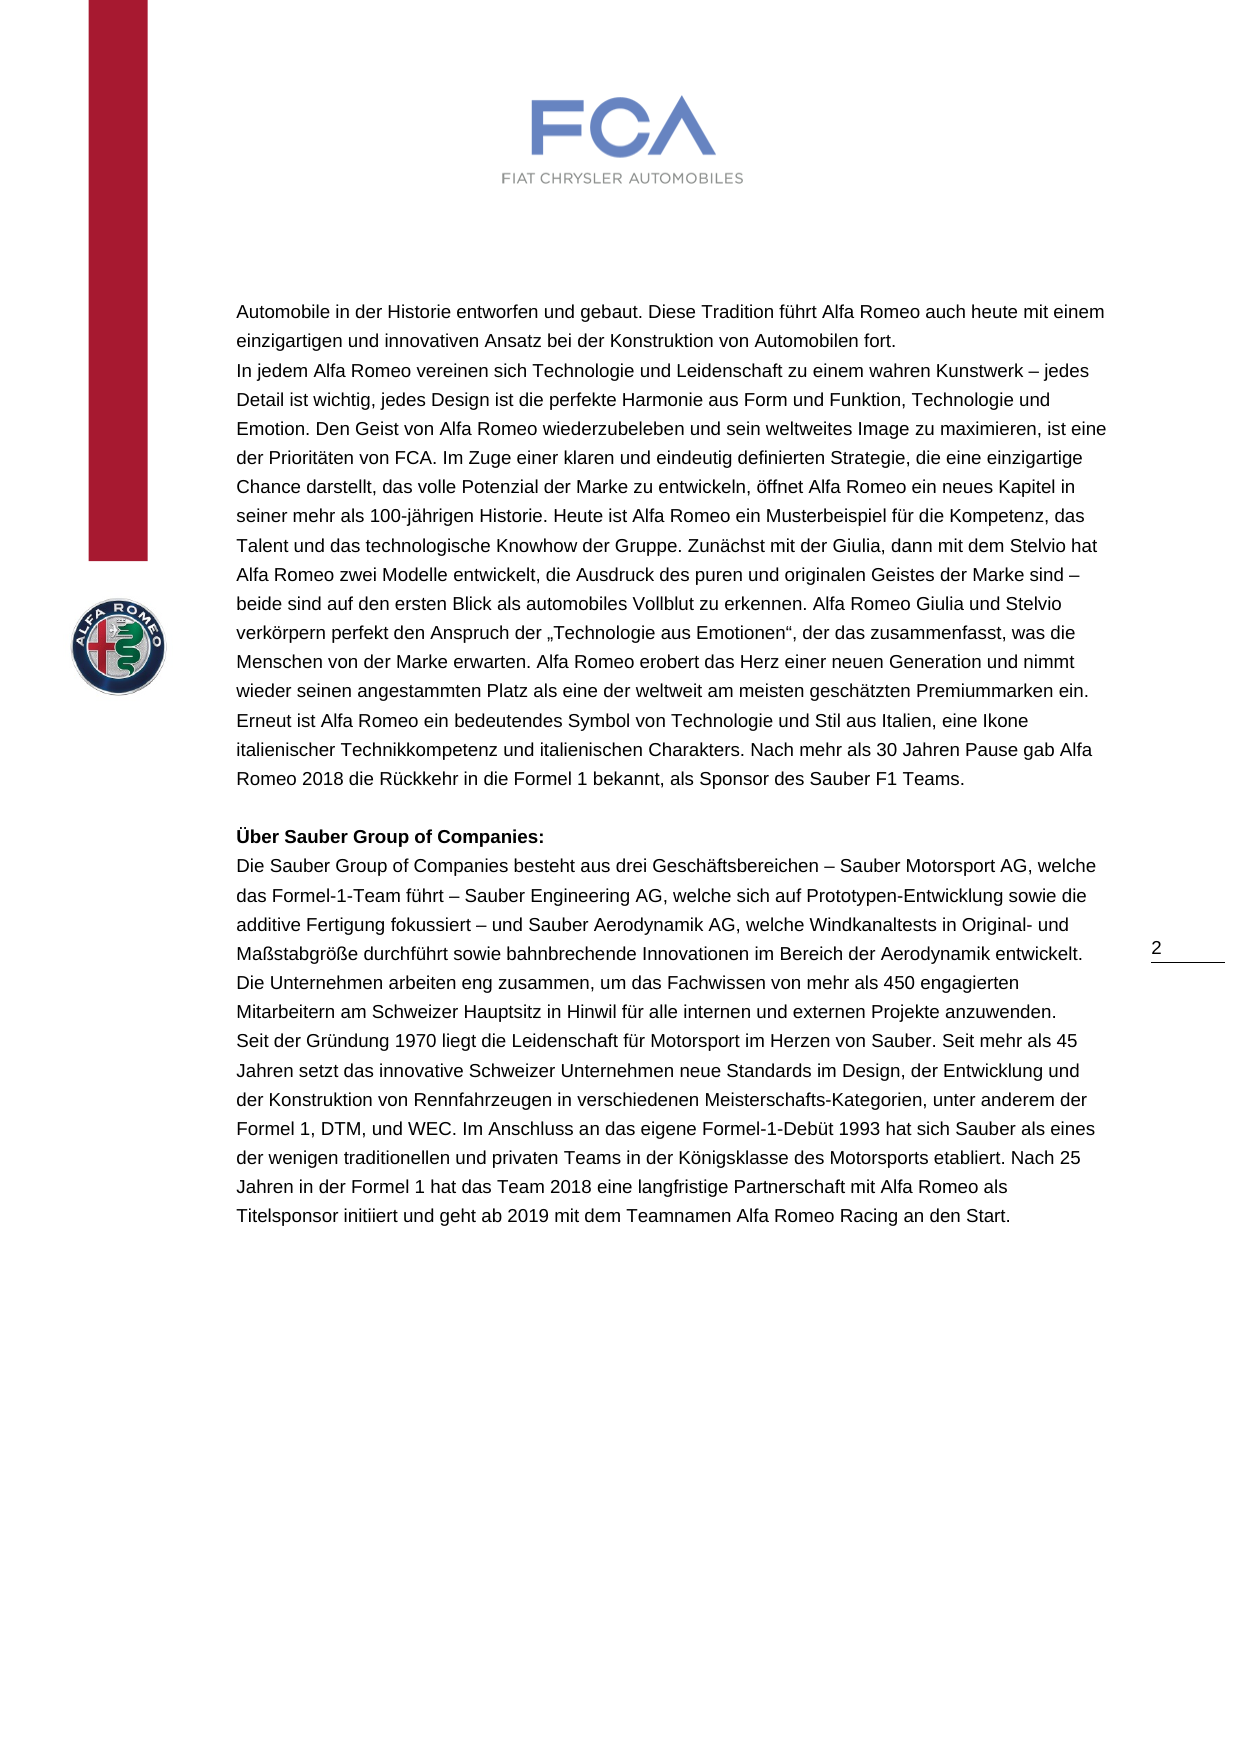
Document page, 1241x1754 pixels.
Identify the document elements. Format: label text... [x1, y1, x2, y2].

text In jedem Alfa Romeo vereinen sich Technologie und Leidenschaft zu einem wahren Kunstwerk – jedes Detail ist wichtig, jedes Design ist die perfekte Harmonie aus Form und Funktion, Technologie und Emotion. Den Geist von Alfa Romeo wiederzubeleben und sein weltweites Image zu maximieren, ist eine der Prioritäten von FCA. Im Zuge einer klaren und eindeutig definierten Strategie, die eine einzigartige Chance darstellt, das volle Potenzial der Marke zu entwickeln, öffnet Alfa Romeo ein neues Kapitel in seiner mehr als 100-jährigen Historie. Heute ist Alfa Romeo ein Musterbeispiel für die Kompetenz, das Talent und das technologische Knowhow der Gruppe. Zunächst mit der Giulia, dann mit dem Stelvio hat Alfa Romeo zwei Modelle entwickelt, die Ausdruck des puren und originalen Geistes der Marke sind – beide sind auf den ersten Blick als automobiles Vollblut zu erkennen. Alfa Romeo Giulia und Stelvio verkörpern perfekt den Anspruch der „Technologie aus Emotionen“, der das zusammenfasst, was die Menschen von der Marke erwarten. Alfa Romeo erobert das Herz einer neuen Generation und nimmt wieder seinen angestammten Platz als eine der weltweit am meisten geschätzten Premiummarken ein. Erneut ist Alfa Romeo ein bedeutendes Symbol von Technologie und Stil aus Italien, eine Ikone italienischer Technikkompetenz und italienischen Charakters. Nach mehr als 30 Jahren Pause gab Alfa Romeo 2018 die Rückkehr in die Formel 1 bekannt, als Sponsor des Sauber F1 Teams. [236, 354, 1110, 791]
text Über Sauber Group of Companies: Die Sauber Group of Companies besteht aus drei Geschäftsbereichen – Sauber Motorsport AG, welche das Formel-1-Team führt – Sauber Engineering AG, welche sich auf Prototypen-Entwicklung sowie die additive Fertigung fokussiert – und Sauber Aerodynamik AG, welche Windkanaltests in Original- und Maßstabgröße durchführt sowie bahnbrechende Innovationen im Bereich der Aerodynamik entwickelt. Die Unternehmen arbeiten eng zusammen, um das Fachwissen von mehr als 450 engagierten Mitarbeitern am Schweizer Hauptsitz in Hinwil für alle internen und externen Projekte anzuwenden. [236, 820, 1110, 1024]
text Seit der Gründung 1970 liegt die Leidenschaft für Motorsport im Herzen von Sauber. Seit mehr als 45 Jahren setzt das innovative Schweizer Unternehmen neue Standards im Design, der Entwicklung und der Konstruktion von Rennfahrzeugen in verschiedenen Meisterschafts-Kategorien, unter anderem der Formel 1, DTM, und WEC. Im Anschluss an das eigene Formel-1-Debüt 1993 hat sich Sauber als eines der wenigen traditionellen und privaten Teams in der Königsklasse des Motorsports etabliert. Nach 25 Jahren in der Formel 1 hat das Team 2018 eine langfristige Partnerschaft mit Alfa Romeo als Titelsponsor initiiert und geht ab 2019 mit dem Teamnamen Alfa Romeo Racing an den Start. [236, 1024, 1110, 1229]
picture [63, 590, 174, 702]
picture [502, 88, 748, 193]
